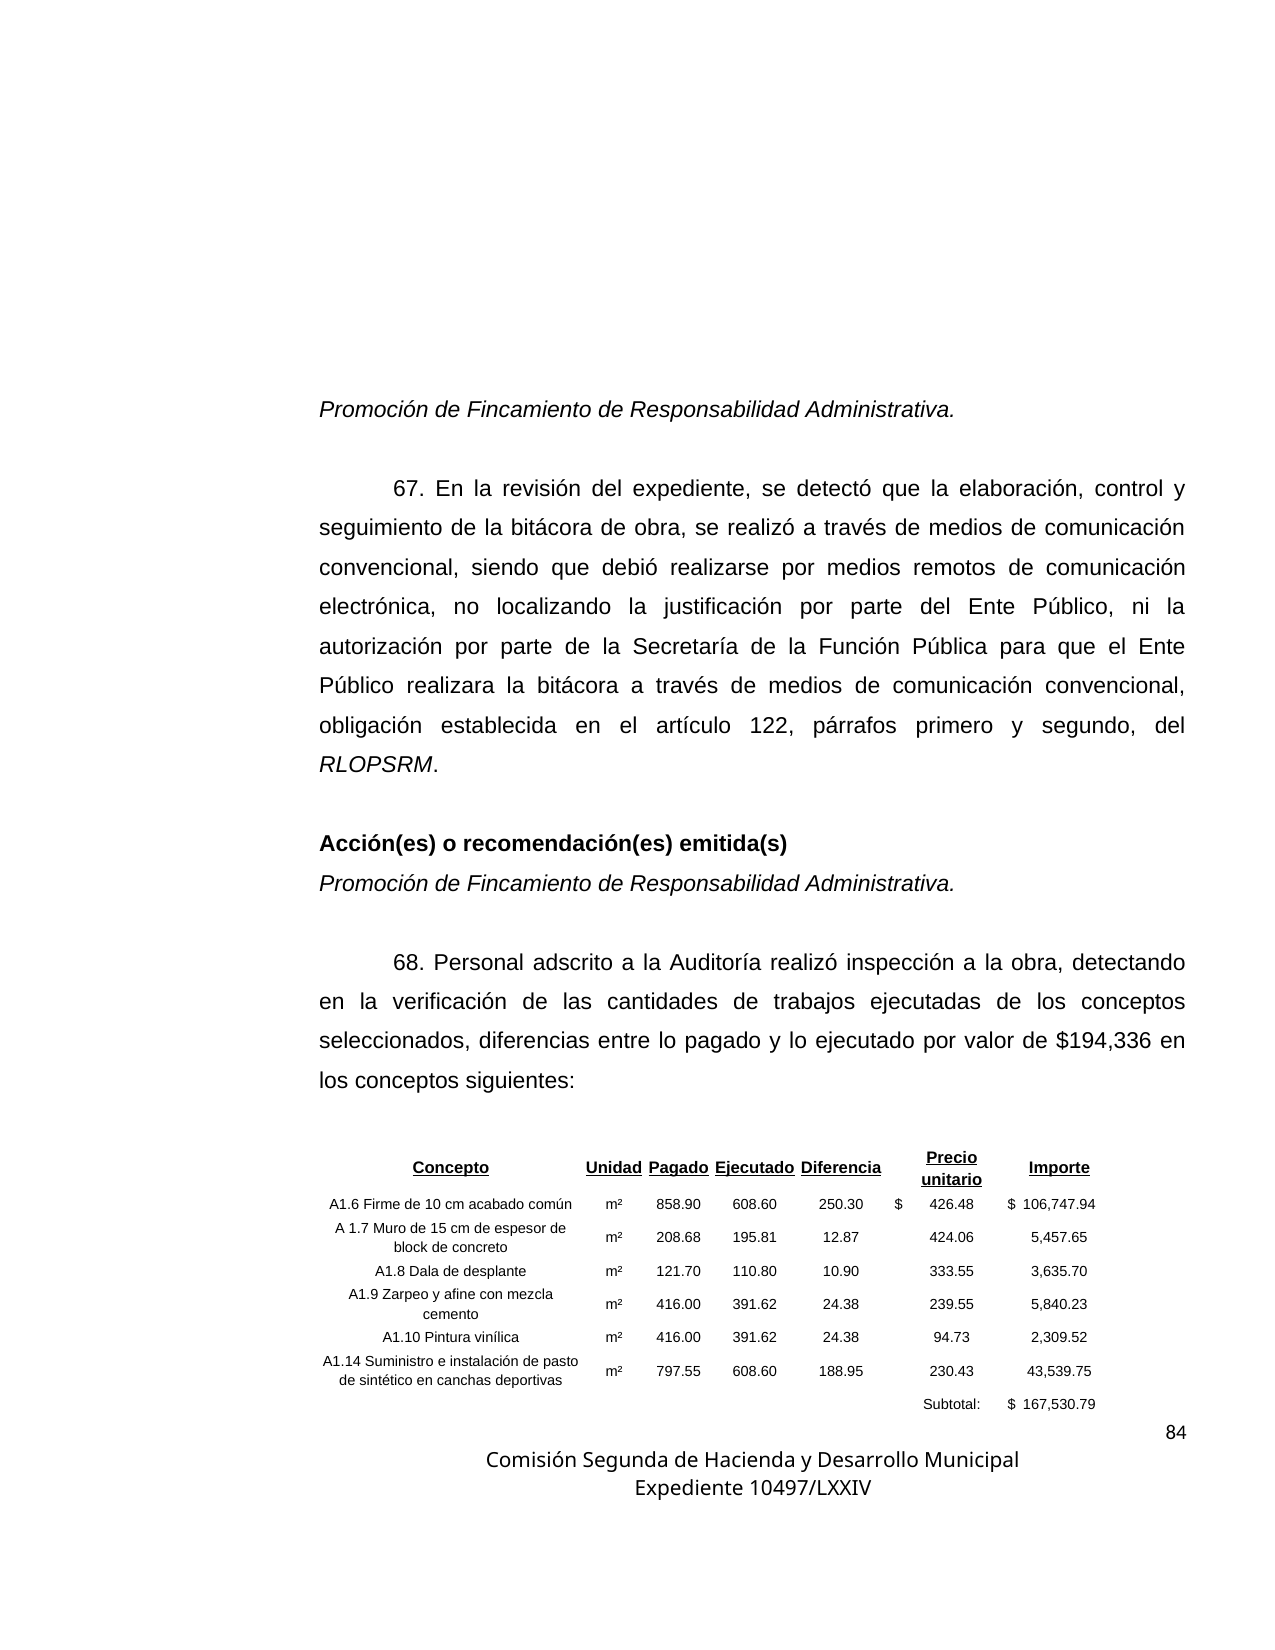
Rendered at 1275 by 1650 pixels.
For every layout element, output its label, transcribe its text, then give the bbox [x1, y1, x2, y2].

text Acción(es) o recomendación(es) emitida(s) [319, 830, 1186, 856]
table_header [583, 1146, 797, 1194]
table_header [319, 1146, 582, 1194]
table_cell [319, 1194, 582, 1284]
text 67. En la revisión del expediente, se detectó que la elaboración, control y seguimiento de la bitácora de obra, se realizó a través de medios de comunicación convencional, siendo que debió realizarse por medios remotos de comunicación electrónica, no localizando la justificación por parte del Ente Público, ni la autorización por parte de la Secretaría de la Función Pública para que el Ente Público realizara la bitácora a través de medios de comunicación convencional, obligación establecida en el artículo 122, párrafos primero y segundo, del RLOPSRM. [319, 475, 1186, 777]
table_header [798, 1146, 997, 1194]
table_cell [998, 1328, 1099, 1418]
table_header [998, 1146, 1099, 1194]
text Promoción de Fincamiento de Responsabilidad Administrativa. [319, 396, 1186, 422]
text Promoción de Fincamiento de Responsabilidad Administrativa. [319, 869, 1186, 896]
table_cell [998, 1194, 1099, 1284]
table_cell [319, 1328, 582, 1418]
text 68. Personal adscrito a la Auditoría realizó inspección a la obra, detectando en la verificación de las cantidades de trabajos ejecutadas de los conceptos seleccionados, diferencias entre lo pagado y lo ejecutado por valor de $194,336 en los conceptos siguientes: [319, 948, 1186, 1093]
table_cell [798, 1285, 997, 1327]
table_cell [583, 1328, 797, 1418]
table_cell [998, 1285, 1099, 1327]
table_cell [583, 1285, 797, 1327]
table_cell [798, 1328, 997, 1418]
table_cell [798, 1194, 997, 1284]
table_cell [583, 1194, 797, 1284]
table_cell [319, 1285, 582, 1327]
